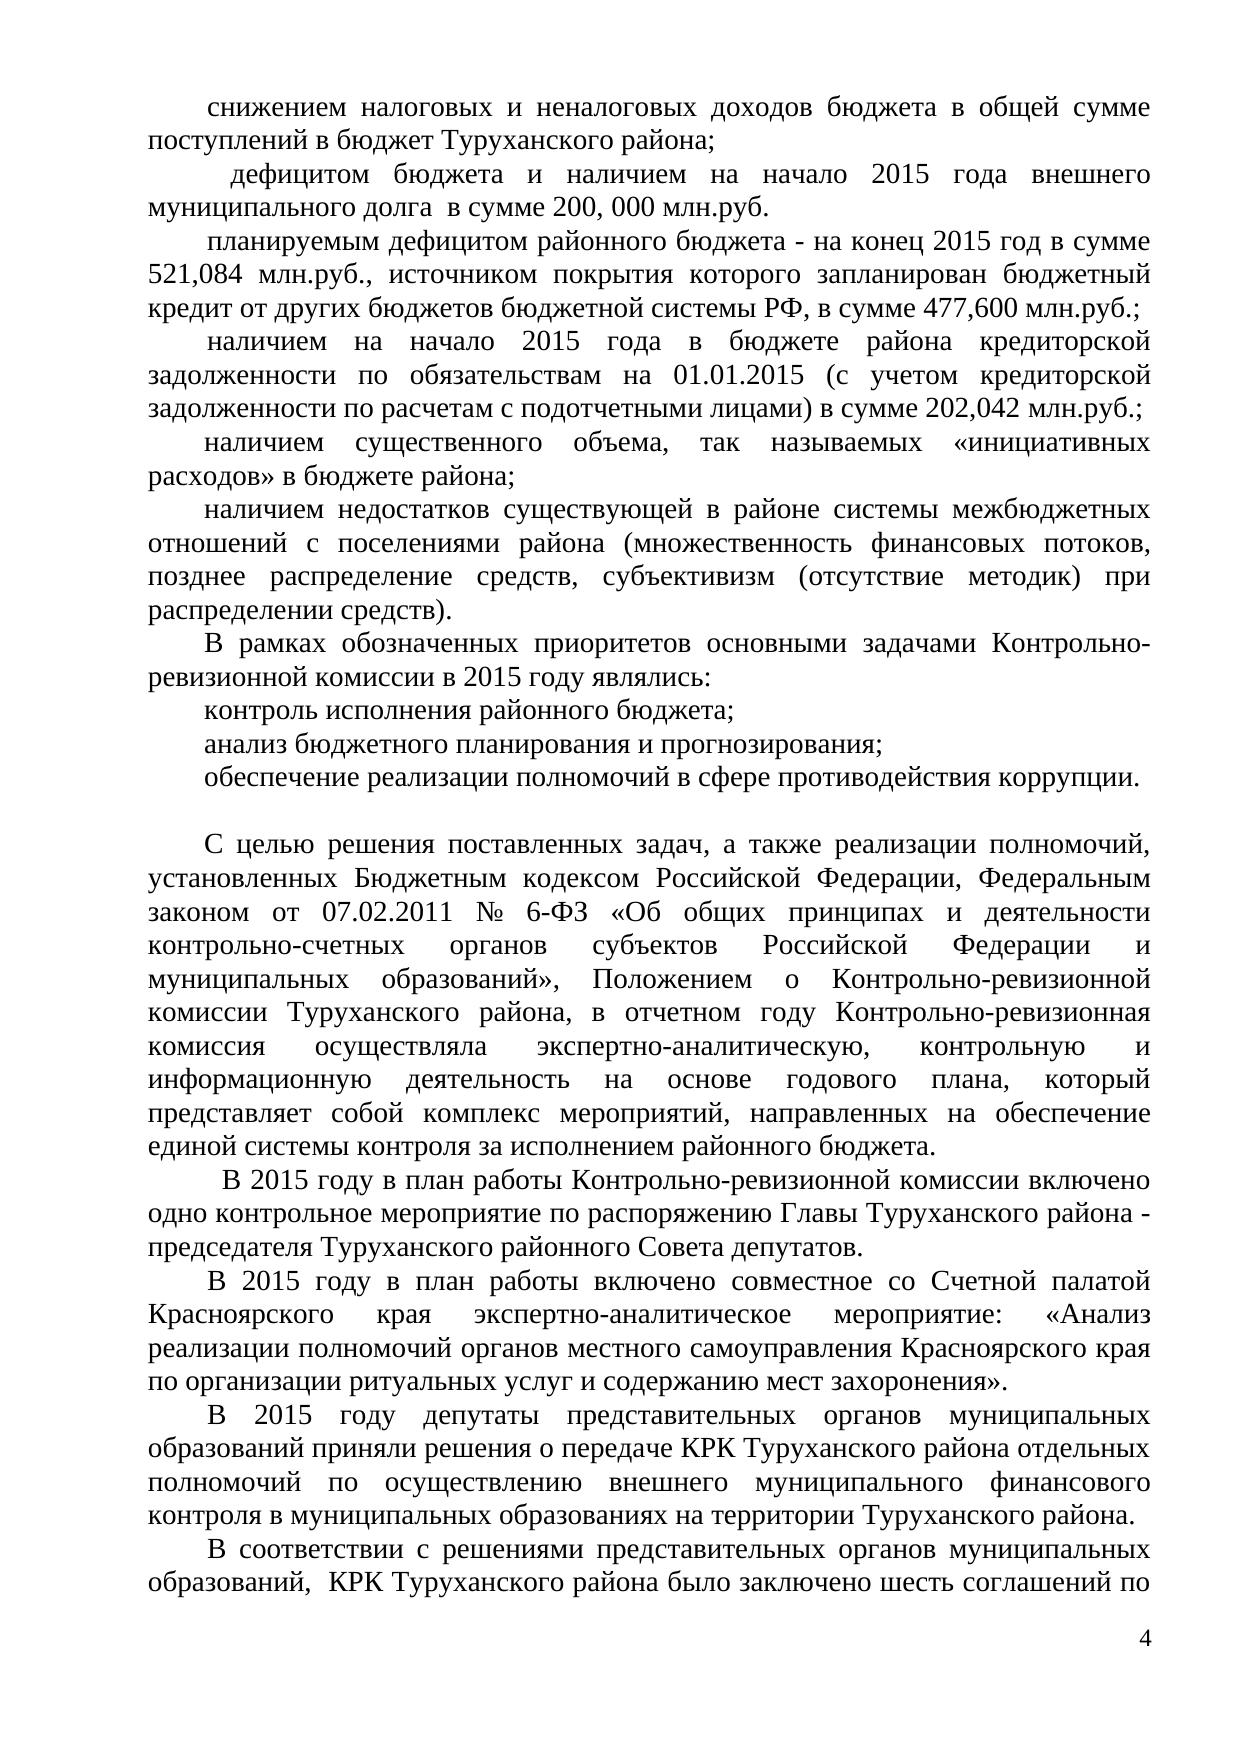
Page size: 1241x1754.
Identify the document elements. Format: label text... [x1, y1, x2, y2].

text наличием на начало 2015 года в бюджете района кредиторской задолженности по обязательствам на 01.01.2015 (с учетом кредиторской задолженности по расчетам с подотчетными лицами) в сумме 202,042 млн.руб.; [148, 323, 1152, 424]
text дефицитом бюджета и наличием на начало 2015 года внешнего муниципального долга в сумме 200, 000 млн.руб. [148, 156, 1152, 223]
text контроль исполнения районного бюджета; [148, 692, 1152, 726]
text планируемым дефицитом районного бюджета - на конец 2015 год в сумме 521,084 млн.руб., источником покрытия которого запланирован бюджетный кредит от других бюджетов бюджетной системы РФ, в сумме 477,600 млн.руб.; [148, 223, 1152, 323]
text С целью решения поставленных задач, а также реализации полномочий, установленных Бюджетным кодексом Российской Федерации, Федеральным законом от 07.02.2011 № 6-ФЗ «Об общих принципах и деятельности контрольно-счетных органов субъектов Российской Федерации и муниципальных образований», Положением о Контрольно-ревизионной комиссии Туруханского района, в отчетном году Контрольно-ревизионная комиссия осуществляла экспертно-аналитическую, контрольную и информационную деятельность на основе годового плана, который представляет собой комплекс мероприятий, направленных на обеспечение единой системы контроля за исполнением районного бюджета. [148, 827, 1152, 1162]
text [148, 1531, 1152, 1598]
text В рамках обозначенных приоритетов основными задачами Контрольно-ревизионной комиссии в 2015 году являлись: [148, 625, 1152, 692]
text наличием существенного объема, так называемых «инициативных расходов» в бюджете района; [148, 424, 1152, 491]
text обеспечение реализации полномочий в сфере противодействия коррупции. [148, 759, 1152, 793]
text анализ бюджетного планирования и прогнозирования; [148, 726, 1152, 759]
text снижением налоговых и неналоговых доходов бюджета в общей сумме поступлений в бюджет Туруханского района; [148, 89, 1152, 156]
text В 2015 году депутаты представительных органов муниципальных образований приняли решения о передаче КРК Туруханского района отдельных полномочий по осуществлению внешнего муниципального финансового контроля в муниципальных образованиях на территории Туруханского района. [148, 1397, 1152, 1531]
text В 2015 году в план работы Контрольно-ревизионной комиссии включено одно контрольное мероприятие по распоряжению Главы Туруханского района - председателя Туруханского районного Совета депутатов. [148, 1162, 1152, 1263]
text наличием недостатков существующей в районе системы межбюджетных отношений с поселениями района (множественность финансовых потоков, позднее распределение средств, субъективизм (отсутствие методик) при распределении средств). [148, 491, 1152, 625]
list В 2015 году в план работы включено совместное со Счетной палатой Красноярского края экспертно-аналитическое мероприятие: «Анализ реализации полномочий органов местного самоуправления Красноярского края по организации ритуальных услуг и содержанию мест захоронения». [148, 1263, 1152, 1397]
